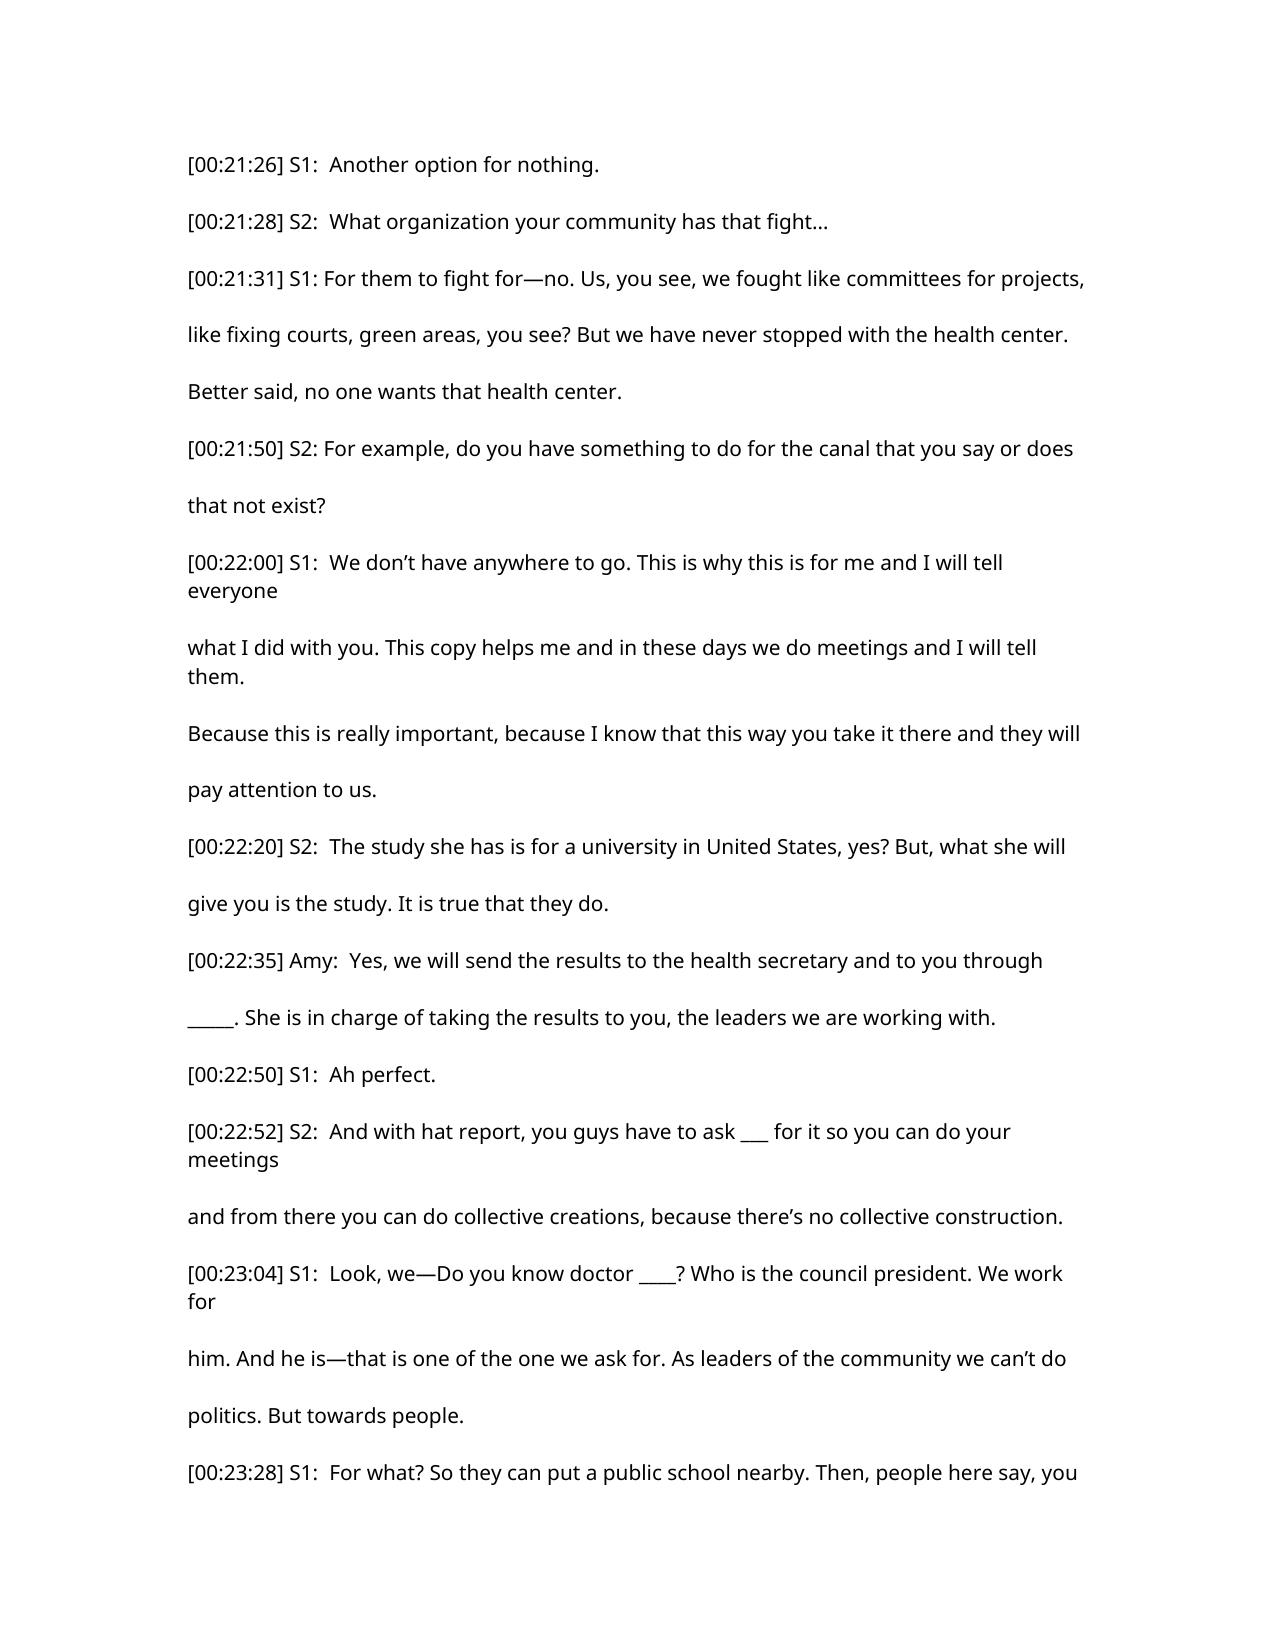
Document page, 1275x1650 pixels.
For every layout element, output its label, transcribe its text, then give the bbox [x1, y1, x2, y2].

text Because this is really important, because I know that this way you take it there and they will [187, 719, 1087, 747]
text pay attention to us. [187, 776, 1087, 804]
text [00:22:00] S1: We don’t have anywhere to go. This is why this is for me and I will tell everyone [187, 548, 1087, 605]
text [00:23:28] S1: For what? So they can put a public school nearby. Then, people here say, you [187, 1458, 1087, 1487]
text him. And he is—that is one of the one we ask for. As leaders of the community we can’t do [187, 1344, 1087, 1373]
text Better said, no one wants that health center. [187, 377, 1087, 406]
text that not exist? [187, 491, 1087, 520]
text [00:21:31] S1: For them to fight for—no. Us, you see, we fought like committees for projects, [187, 264, 1087, 292]
text [00:23:04] S1: Look, we—Do you know doctor ____? Who is the council president. We work for [187, 1259, 1087, 1316]
text [00:22:35] Amy: Yes, we will send the results to the health secretary and to you through [187, 946, 1087, 975]
text give you is the study. It is true that they do. [187, 889, 1087, 918]
text what I did with you. This copy helps me and in these days we do meetings and I will tell them. [187, 633, 1087, 690]
text politics. But towards people. [187, 1401, 1087, 1430]
text [00:22:52] S2: And with hat report, you guys have to ask ___ for it so you can do your meetings [187, 1117, 1087, 1174]
text and from there you can do collective creations, because there’s no collective construction. [187, 1202, 1087, 1231]
text like fixing courts, green areas, you see? But we have never stopped with the health center. [187, 321, 1087, 349]
text [00:21:28] S2: What organization your community has that fight… [187, 207, 1087, 235]
text _____. She is in charge of taking the results to you, the leaders we are working with. [187, 1003, 1087, 1032]
text [00:21:50] S2: For example, do you have something to do for the canal that you say or does [187, 434, 1087, 463]
text [00:22:20] S2: The study she has is for a university in United States, yes? But, what she will [187, 832, 1087, 861]
text [00:21:26] S1: Another option for nothing. [187, 150, 1087, 178]
text [00:22:50] S1: Ah perfect. [187, 1060, 1087, 1088]
